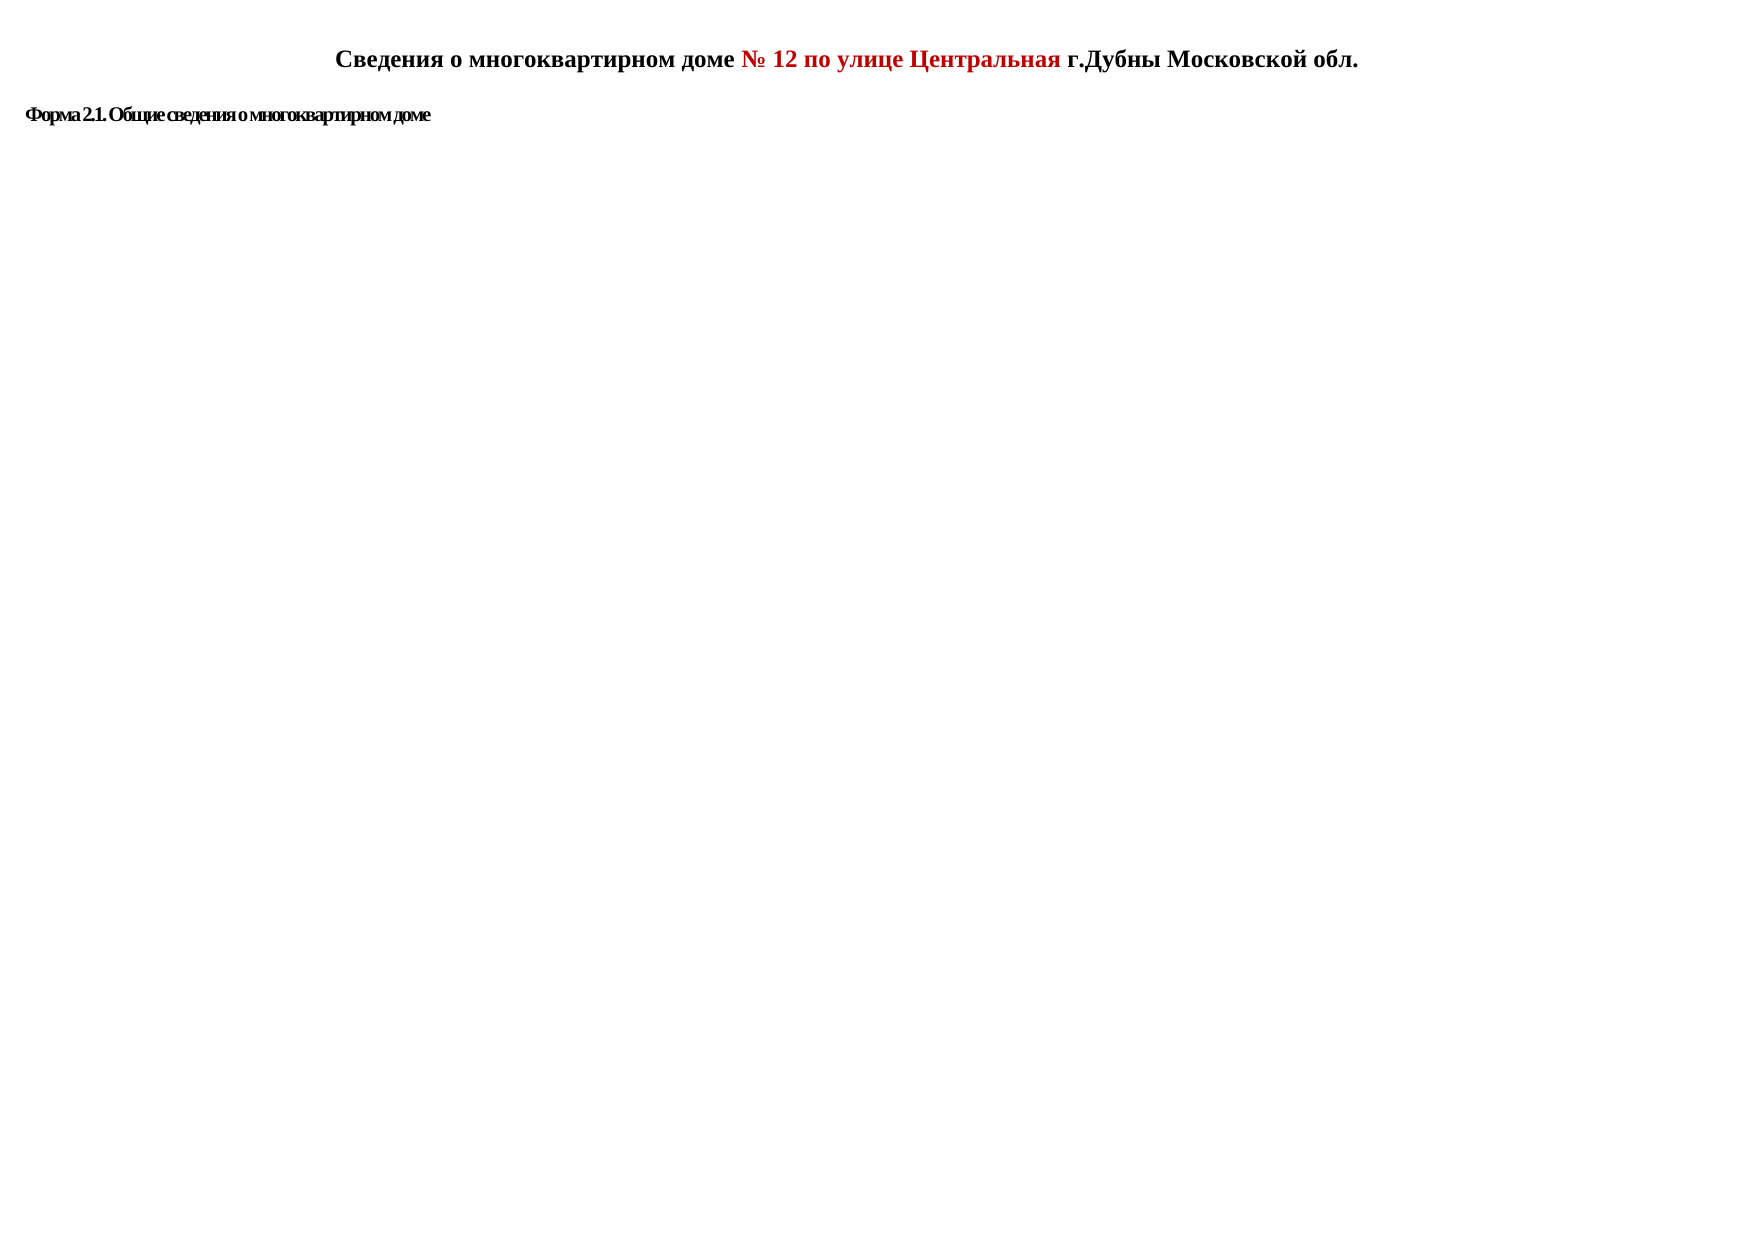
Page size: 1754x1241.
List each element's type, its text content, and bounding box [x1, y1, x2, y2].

text Сведения о многоквартирном доме № 12 по улице Центральная г.Дубны Московской обл. [25, 44, 1668, 73]
text Форма 2.1. Общие сведения о многоквартирном доме [25, 102, 1668, 126]
